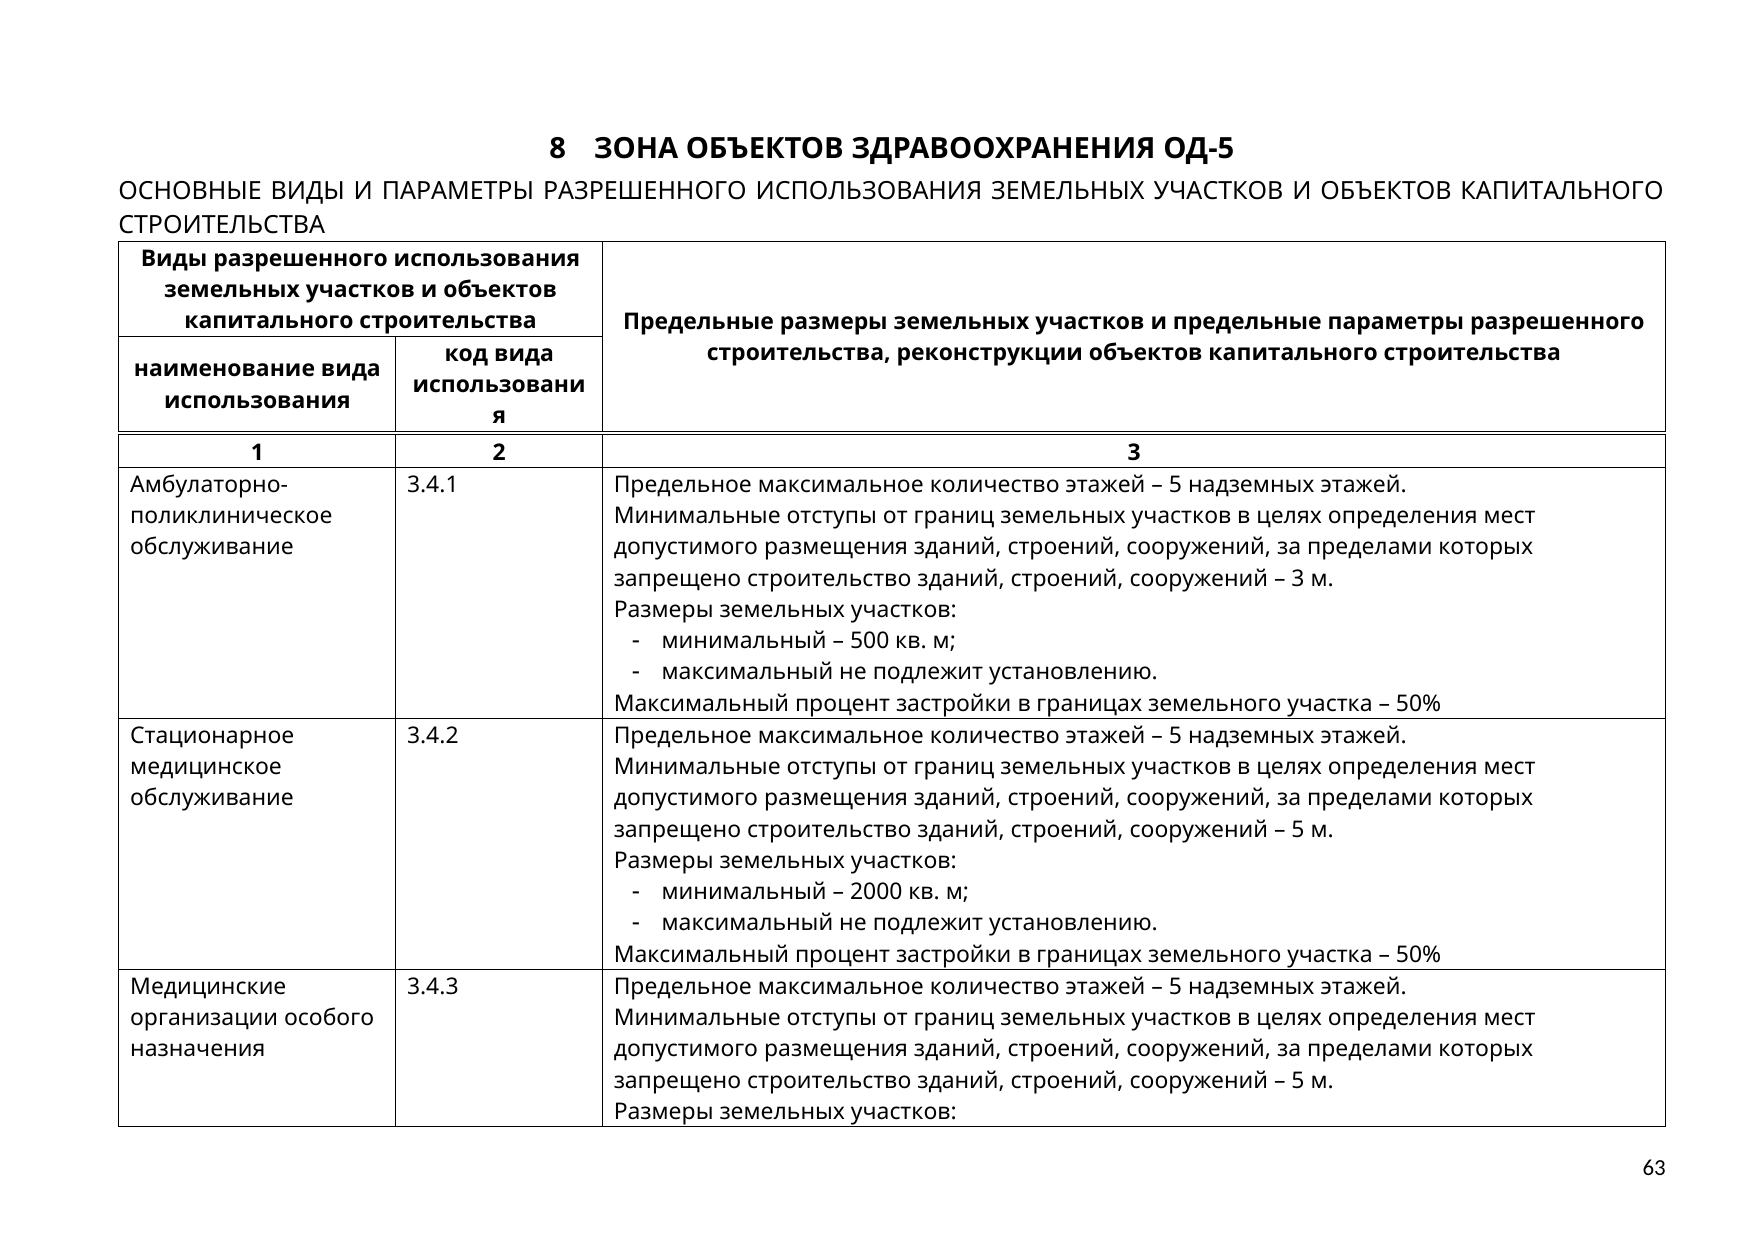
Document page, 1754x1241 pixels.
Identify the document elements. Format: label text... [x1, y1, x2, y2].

table_header 3 [603, 435, 1665, 467]
table_cell Амбулаторно-поликлиническое обслуживание [119, 468, 395, 718]
table_cell 3.4.1 [396, 468, 602, 718]
table_cell код вида использования [396, 337, 602, 431]
table_header 1 [119, 435, 395, 467]
table_header Предельные размеры земельных участков и предельные параметры разрешенного строительства, реконструкции объектов капитального строительства [603, 242, 1665, 431]
table_cell Стационарное медицинское обслуживание [119, 719, 395, 969]
table_cell 3.4.2 [396, 719, 602, 969]
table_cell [119, 970, 395, 1126]
table_cell наименование вида использования [119, 337, 395, 431]
table_cell Предельное максимальное количество этажей – 5 надземных этажей. Минимальные отступы от границ земельных участков в целях определения мест допустимого размещения зданий, строений, сооружений, за пределами которых запрещено строительство зданий, строений, сооружений – 5 м. Размеры земельных участков: минимальный – 2000 кв. м; максимальный не подлежит установлению. Максимальный процент застройки в границах земельного участка – 50% [603, 719, 1665, 969]
table_header 2 [396, 435, 602, 467]
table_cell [603, 970, 1665, 1126]
subtitle ЗОНА ОБЪЕКТОВ ЗДРАВООХРАНЕНИЯ ОД-5 [118, 127, 1665, 167]
subtitle ОСНОВНЫЕ ВИДЫ И ПАРАМЕТРЫ РАЗРЕШЕННОГО ИСПОЛЬЗОВАНИЯ ЗЕМЕЛЬНЫХ УЧАСТКОВ И ОБЪЕКТОВ КАПИТАЛЬНОГО СТРОИТЕЛЬСТВА [118, 173, 1665, 241]
table_cell 3.4.3 [396, 970, 602, 1126]
table_cell Предельное максимальное количество этажей – 5 надземных этажей. Минимальные отступы от границ земельных участков в целях определения мест допустимого размещения зданий, строений, сооружений, за пределами которых запрещено строительство зданий, строений, сооружений – 3 м. Размеры земельных участков: минимальный – 500 кв. м; максимальный не подлежит установлению. Максимальный процент застройки в границах земельного участка – 50% [603, 468, 1665, 718]
table_header Виды разрешенного использования земельных участков и объектов капитального строительства [119, 242, 602, 336]
